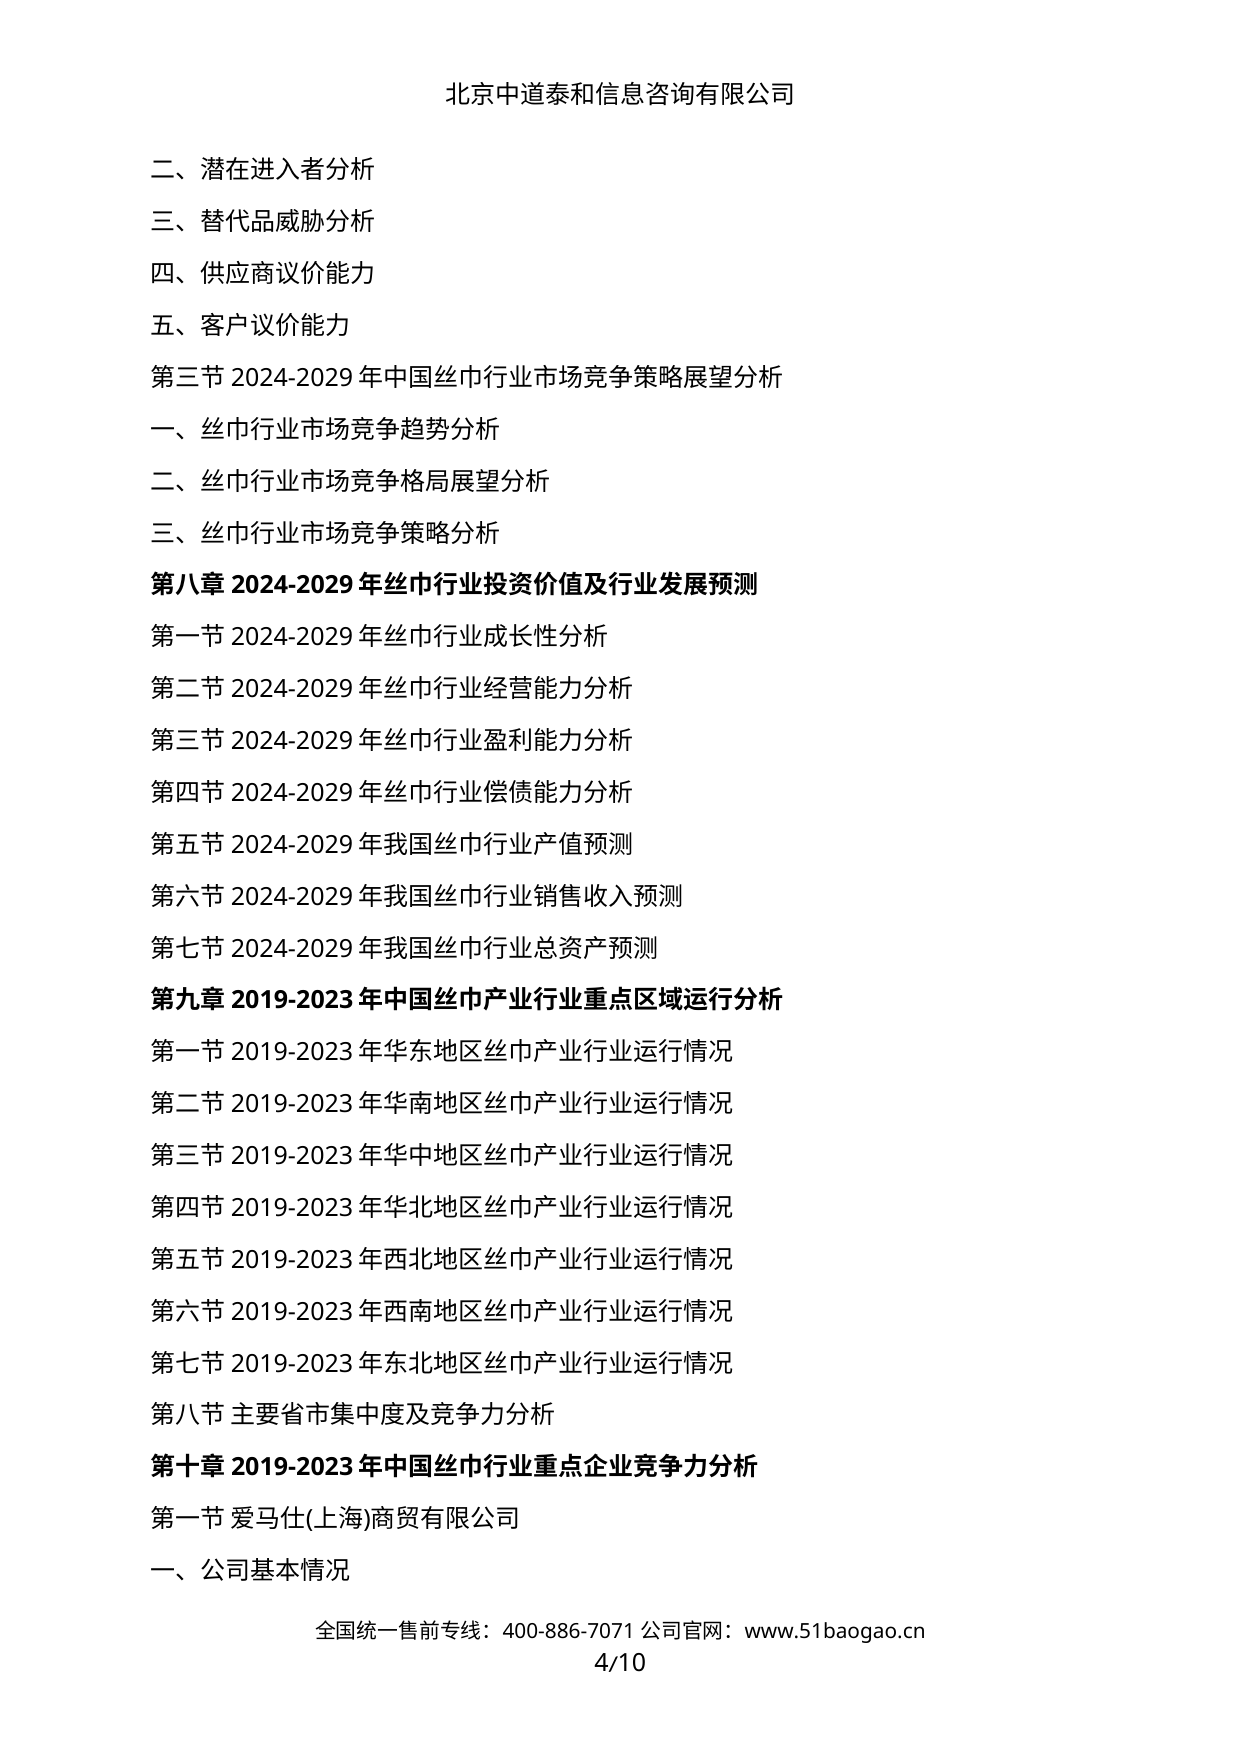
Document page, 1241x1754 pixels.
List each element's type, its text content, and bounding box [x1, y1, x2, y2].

text 第二节 2024-2029年丝巾行业经营能力分析 [150, 669, 1090, 705]
text 第八节 主要省市集中度及竞争力分析 [150, 1395, 1090, 1431]
text 第四节 2024-2029年丝巾行业偿债能力分析 [150, 772, 1090, 809]
text 三、替代品威胁分析 [150, 202, 1090, 238]
text 五、客户议价能力 [150, 306, 1090, 342]
text 第三节 2024-2029年中国丝巾行业市场竞争策略展望分析 [150, 357, 1090, 394]
text 第七节 2019-2023年东北地区丝巾产业行业运行情况 [150, 1343, 1090, 1379]
text 二、潜在进入者分析 [150, 150, 1090, 186]
text 第二节 2019-2023年华南地区丝巾产业行业运行情况 [150, 1084, 1090, 1120]
text 第四节 2019-2023年华北地区丝巾产业行业运行情况 [150, 1187, 1090, 1224]
text 四、供应商议价能力 [150, 254, 1090, 290]
text 第八章 2024-2029年丝巾行业投资价值及行业发展预测 [150, 565, 1090, 601]
text 二、丝巾行业市场竞争格局展望分析 [150, 461, 1090, 497]
text 一、公司基本情况 [150, 1551, 1090, 1587]
text 第一节 2024-2029年丝巾行业成长性分析 [150, 617, 1090, 653]
text 第十章 2019-2023年中国丝巾行业重点企业竞争力分析 [150, 1447, 1090, 1483]
text 第五节 2019-2023年西北地区丝巾产业行业运行情况 [150, 1239, 1090, 1276]
text 第一节 2019-2023年华东地区丝巾产业行业运行情况 [150, 1032, 1090, 1068]
text 第六节 2024-2029年我国丝巾行业销售收入预测 [150, 876, 1090, 912]
text 一、丝巾行业市场竞争趋势分析 [150, 409, 1090, 446]
text 三、丝巾行业市场竞争策略分析 [150, 513, 1090, 549]
text 第六节 2019-2023年西南地区丝巾产业行业运行情况 [150, 1291, 1090, 1327]
text 第三节 2019-2023年华中地区丝巾产业行业运行情况 [150, 1136, 1090, 1172]
text 第九章 2019-2023年中国丝巾产业行业重点区域运行分析 [150, 980, 1090, 1016]
text 第三节 2024-2029年丝巾行业盈利能力分析 [150, 721, 1090, 757]
text 第七节 2024-2029年我国丝巾行业总资产预测 [150, 928, 1090, 964]
text 第五节 2024-2029年我国丝巾行业产值预测 [150, 824, 1090, 861]
text 第一节 爱马仕(上海)商贸有限公司 [150, 1499, 1090, 1535]
